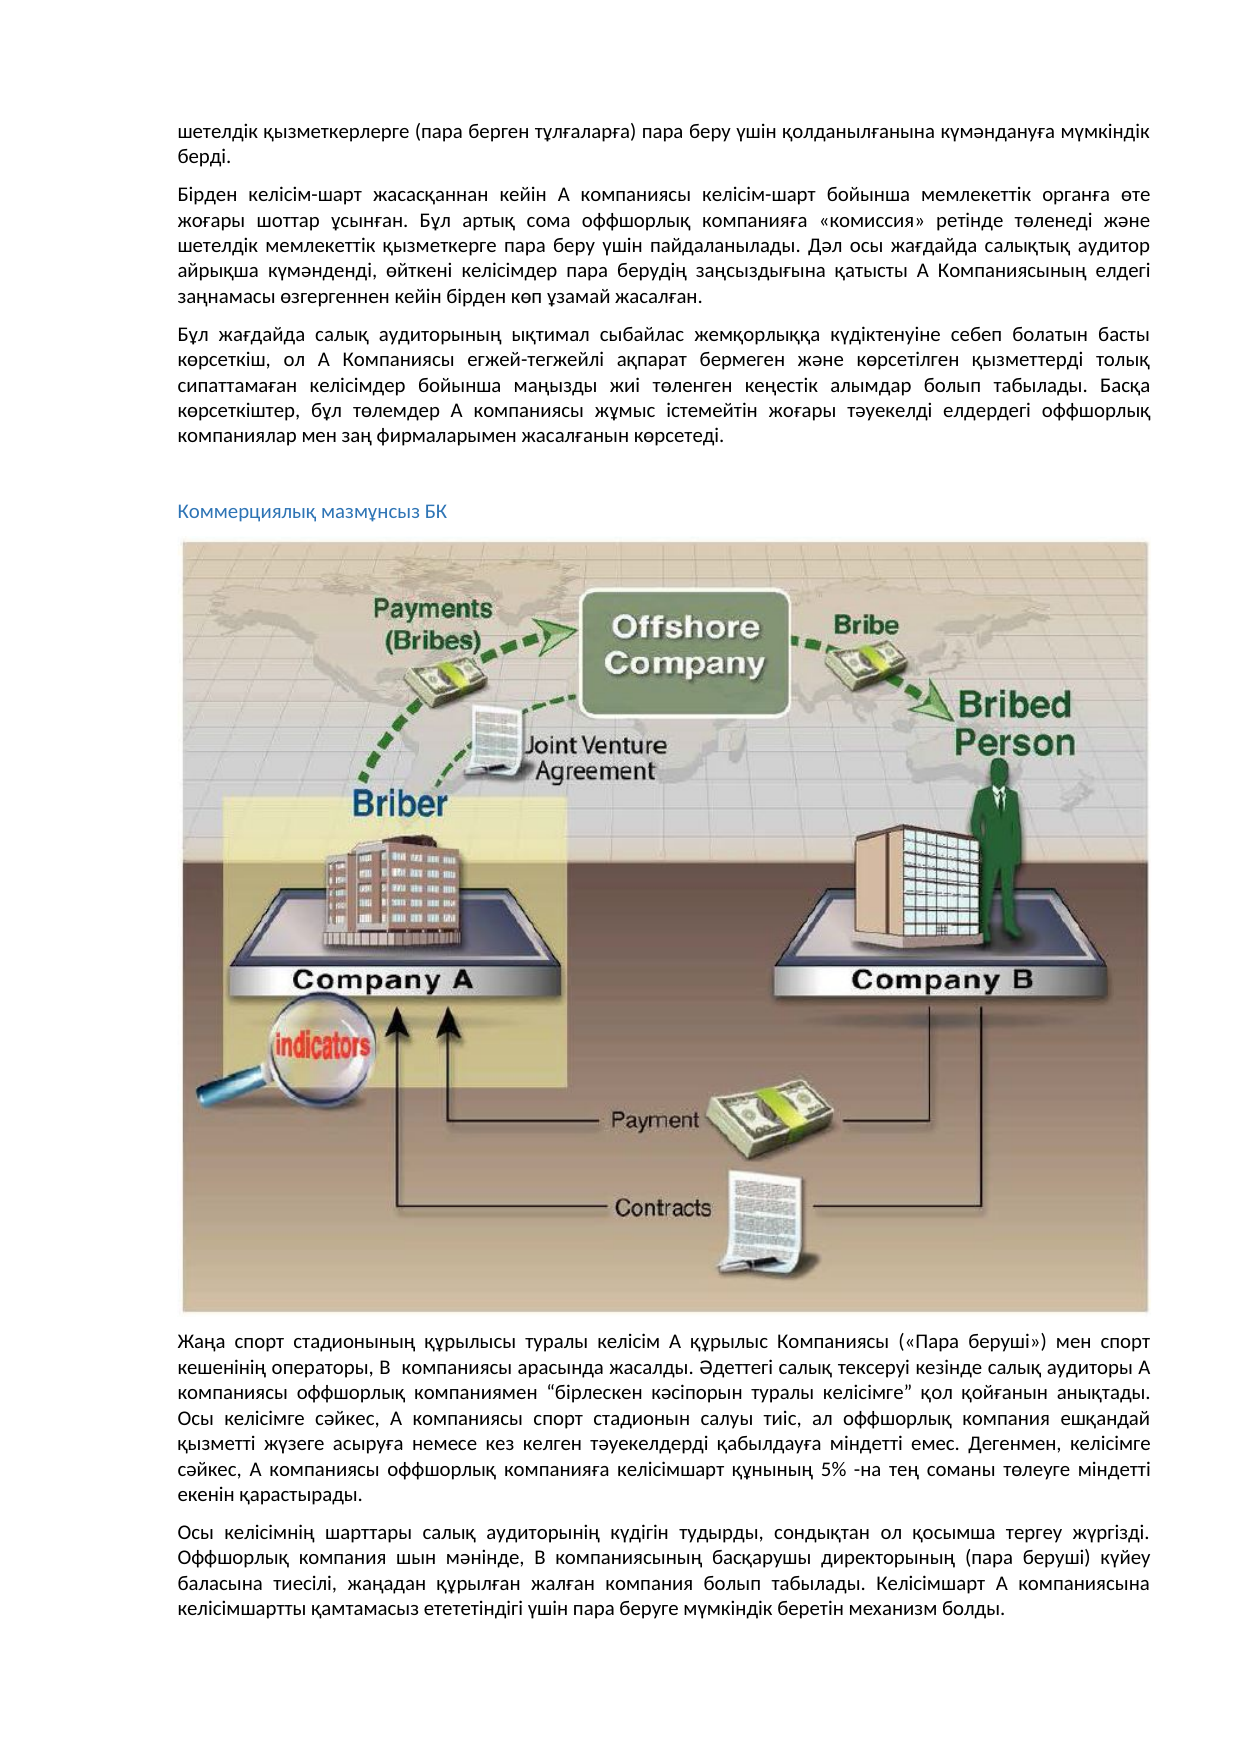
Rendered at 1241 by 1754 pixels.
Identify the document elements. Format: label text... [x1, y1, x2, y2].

picture [177, 536, 1152, 1317]
text Бұл жағдайда салық аудиторының ықтимал сыбайлас жемқорлыққа күдіктенуіне себеп болатын басты көрсеткіш, ол А Компаниясы егжей-тегжейлі ақпарат бермеген және көрсетілген қызметтерді толық сипаттамаған келісімдер бойынша маңызды жиі төленген кеңестік алымдар болып табылады. Басқа көрсеткіштер, бұл төлемдер A компаниясы жұмыс істемейтін жоғары тәуекелді елдердегі оффшорлық компаниялар мен заң фирмаларымен жасалғанын көрсетеді. [177, 321, 1152, 448]
text Осы келісімнің шарттары салық аудиторынің күдігін тудырды, сондықтан ол қосымша тергеу жүргізді. Оффшорлық компания шын мәнінде, B компаниясының басқарушы директорының (пара беруші) күйеу баласына тиесілі, жаңадан құрылған жалған компания болып табылады. Келісімшарт А компаниясына келісімшартты қамтамасыз етететіндігі үшін пара беруге мүмкіндік беретін механизм болды. [177, 1519, 1152, 1621]
text Жаңа спорт стадионының құрылысы туралы келісім А құрылыс Компаниясы («Пара беруші») мен спорт кешенінің операторы, В компаниясы арасында жасалды. Әдеттегі салық тексеруі кезінде салық аудиторы A компаниясы оффшорлық компаниямен “бірлескен кәсіпорын туралы келісімге” қол қойғанын анықтады. Осы келісімге сәйкес, A компаниясы спорт стадионын салуы тиіс, ал оффшорлық компания ешқандай қызметті жүзеге асыруға немесе кез келген тәуекелдерді қабылдауға міндетті емес. Дегенмен, келісімге сәйкес, A компаниясы оффшорлық компанияға келісімшарт құнының 5% -на тең соманы төлеуге міндетті екенін қарастырады. [177, 1329, 1152, 1507]
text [177, 118, 1152, 169]
text Коммерциялық мазмұнсыз БК [177, 498, 1152, 524]
text Бірден келісім-шарт жасасқаннан кейін A компаниясы келісім-шарт бойынша мемлекеттік органға өте жоғары шоттар ұсынған. Бұл артық сома оффшорлық компанияға «комиссия» ретінде төленеді және шетелдік мемлекеттік қызметкерге пара беру үшін пайдаланылады. Дәл осы жағдайда салықтық аудитор айрықша күмәнденді, өйткені келісімдер пара берудің заңсыздығына қатысты А Компаниясының елдегі заңнамасы өзгергеннен кейін бірден көп ұзамай жасалған. [177, 181, 1152, 308]
